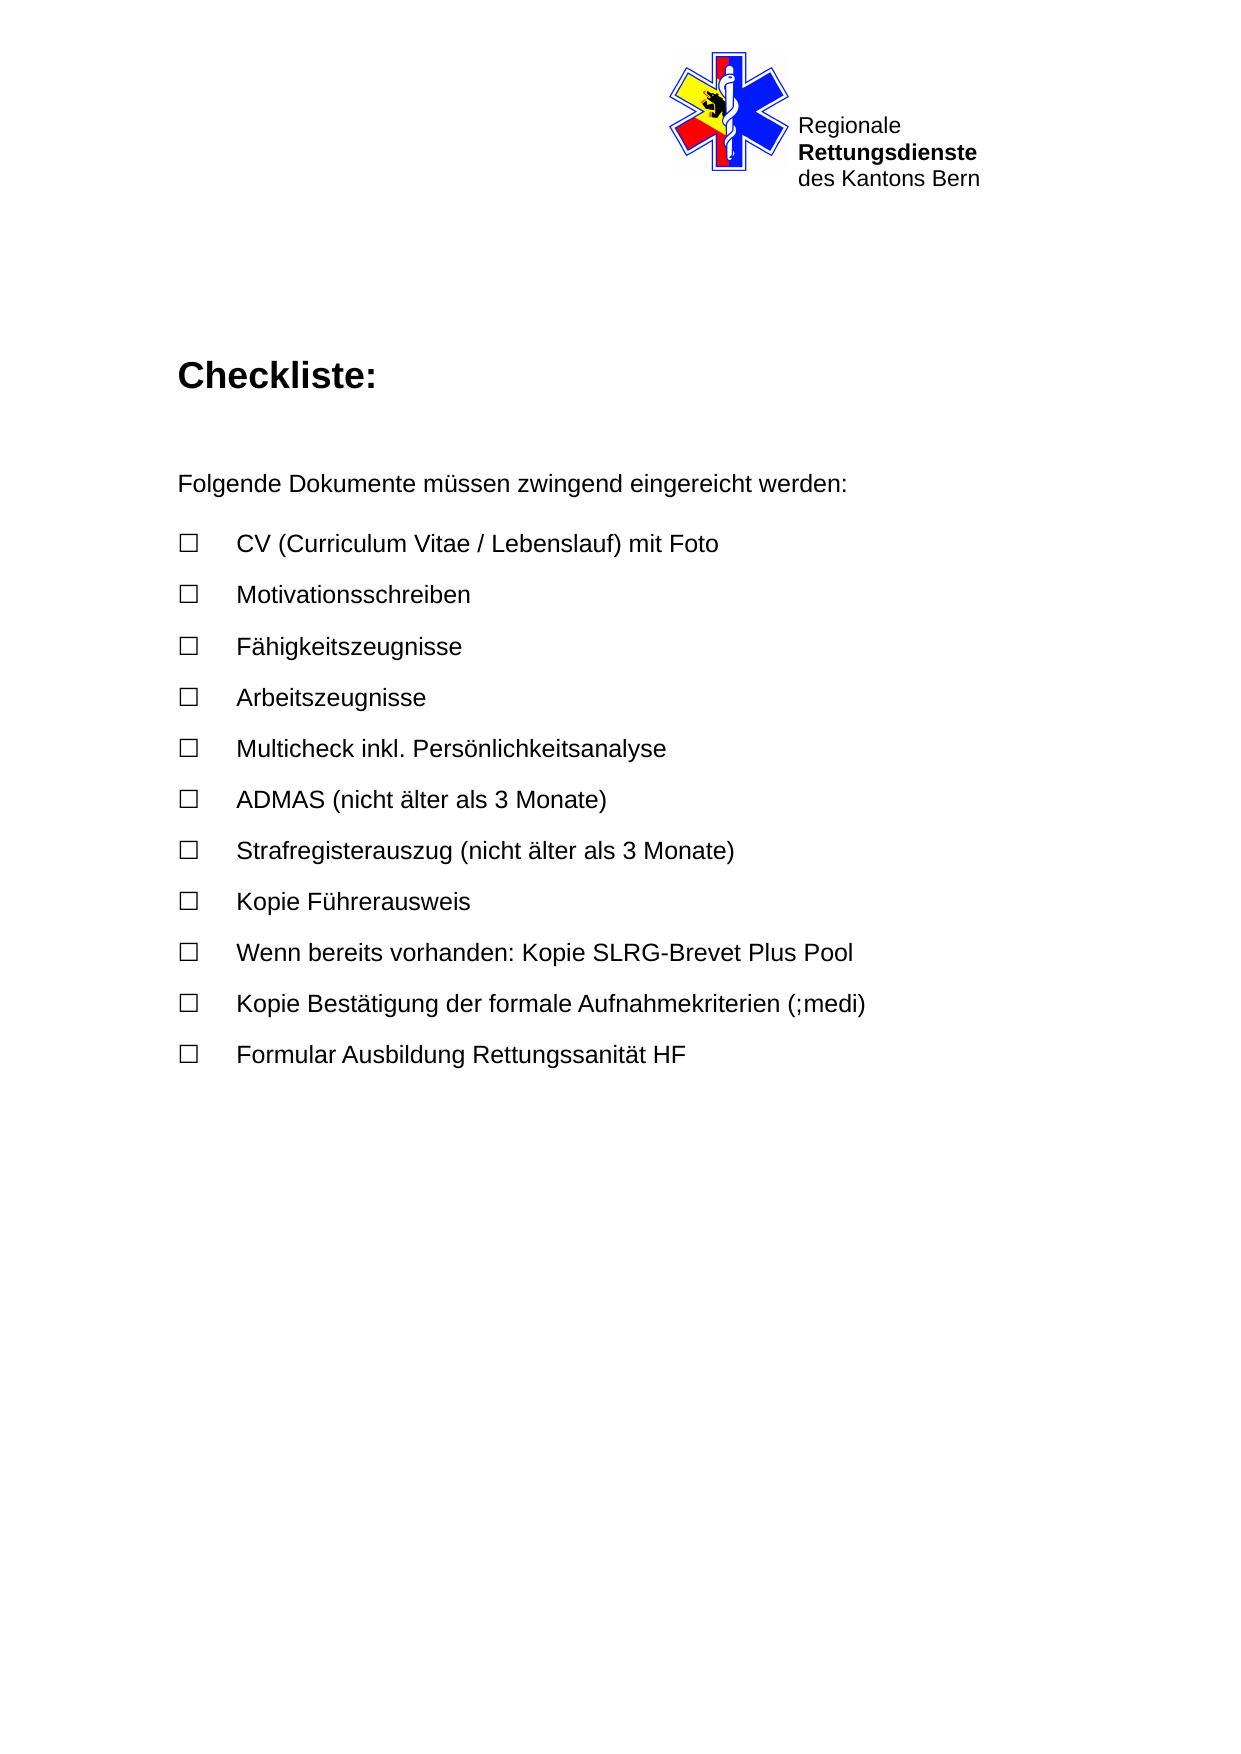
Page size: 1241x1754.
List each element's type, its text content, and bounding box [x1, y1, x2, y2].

text Multicheck inkl. Persönlichkeitsanalyse [177, 730, 1122, 764]
text Checkliste: [177, 354, 1122, 397]
text Folgende Dokumente müssen zwingend eingereicht werden: [177, 469, 1122, 497]
text ADMAS (nicht älter als 3 Monate) [177, 781, 1122, 815]
text CV (Curriculum Vitae / Lebenslauf) mit Foto [177, 526, 1122, 560]
text Formular Ausbildung Rettungssanität HF [177, 1037, 1122, 1071]
text Strafregisterauszug (nicht älter als 3 Monate) [177, 832, 1122, 866]
picture [669, 52, 789, 171]
text Arbeitszeugnisse [177, 679, 1122, 713]
text Fähigkeitszeugnisse [177, 628, 1122, 662]
text Kopie Bestätigung der formale Aufnahmekriterien (;medi) [177, 986, 1122, 1019]
text Kopie Führerausweis [177, 883, 1122, 917]
text Wenn bereits vorhanden: Kopie SLRG-Brevet Plus Pool [177, 934, 1122, 968]
text Motivationsschreiben [177, 577, 1122, 611]
